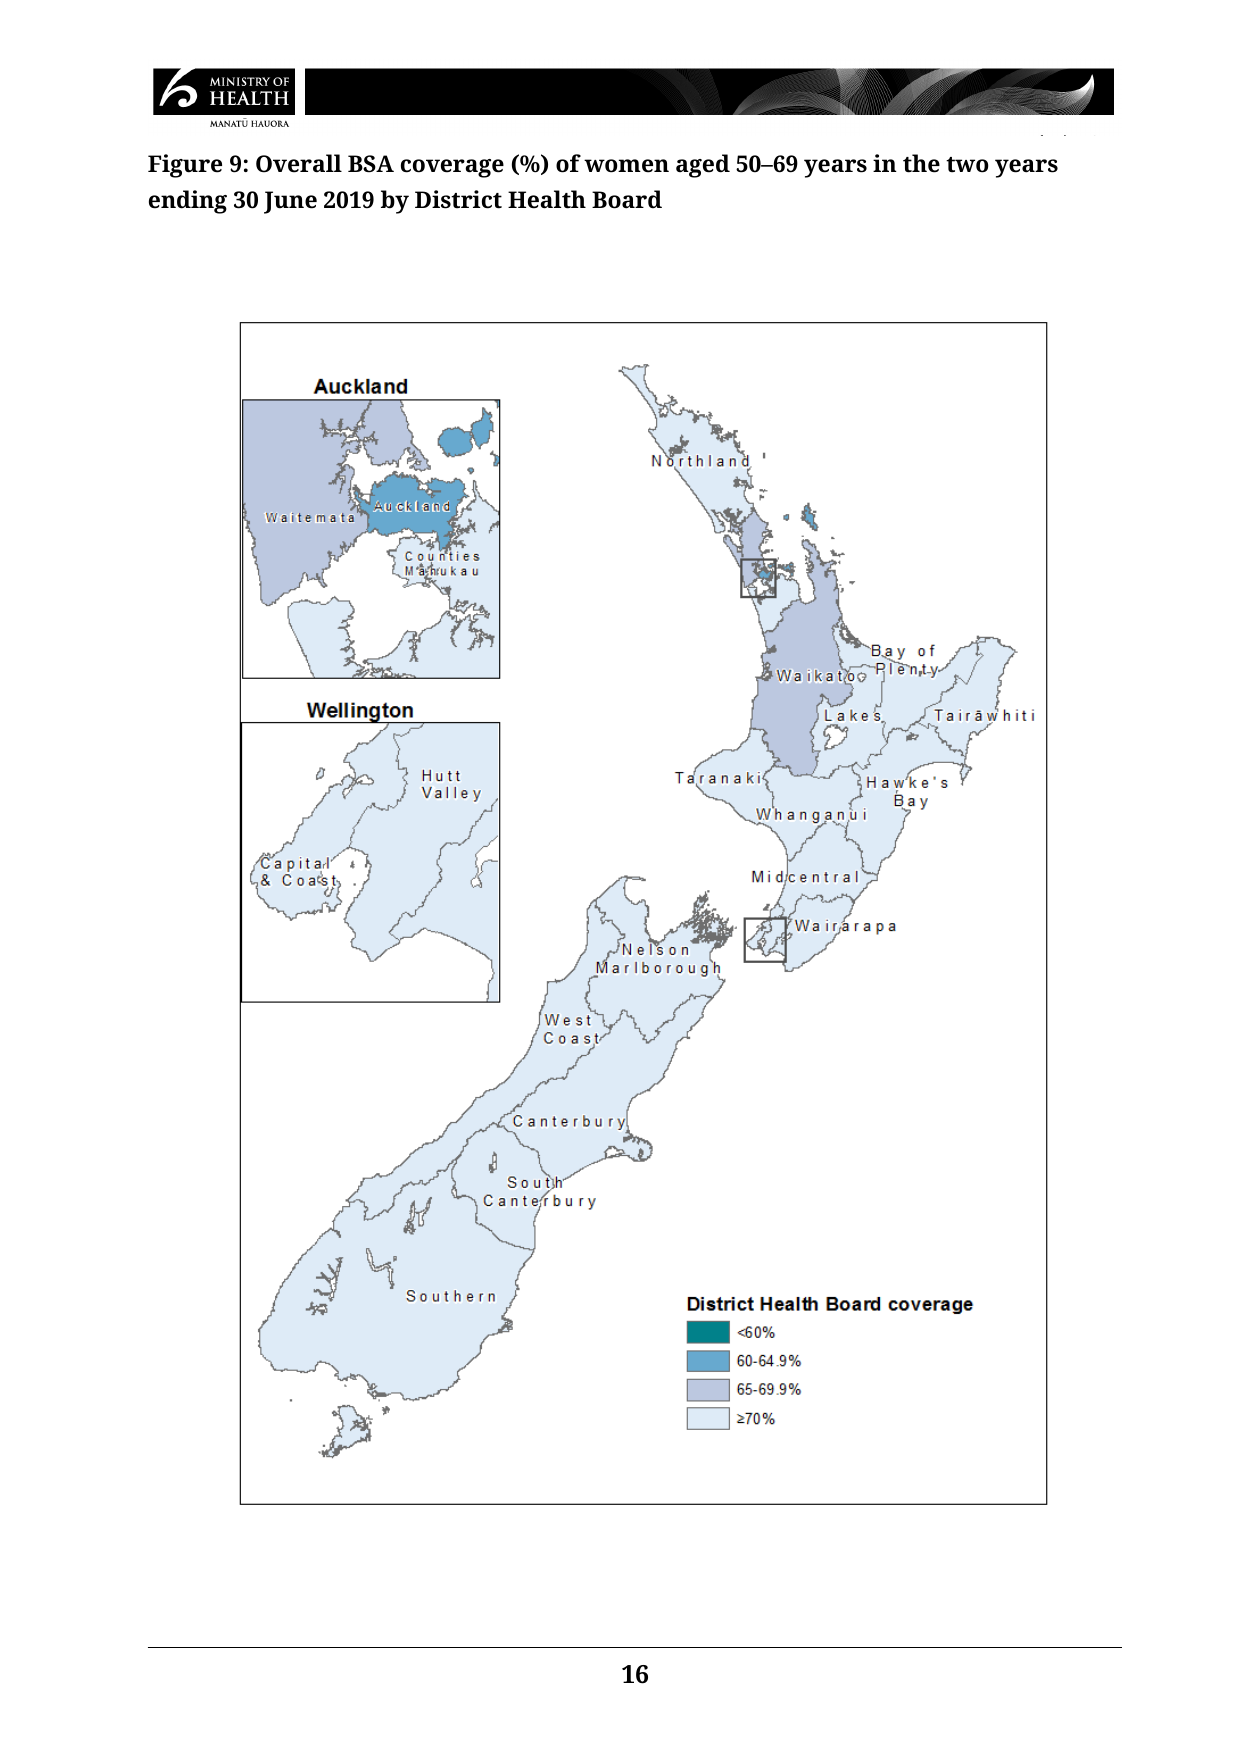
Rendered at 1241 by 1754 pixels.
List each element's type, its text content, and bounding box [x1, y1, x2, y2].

picture [183, 271, 1086, 1547]
picture [147, 59, 1123, 136]
text Figure 9: Overall BSA coverage (%) of women aged 50–69 years in the two years ending 30 June 2019 by District Health Board [148, 148, 1122, 215]
